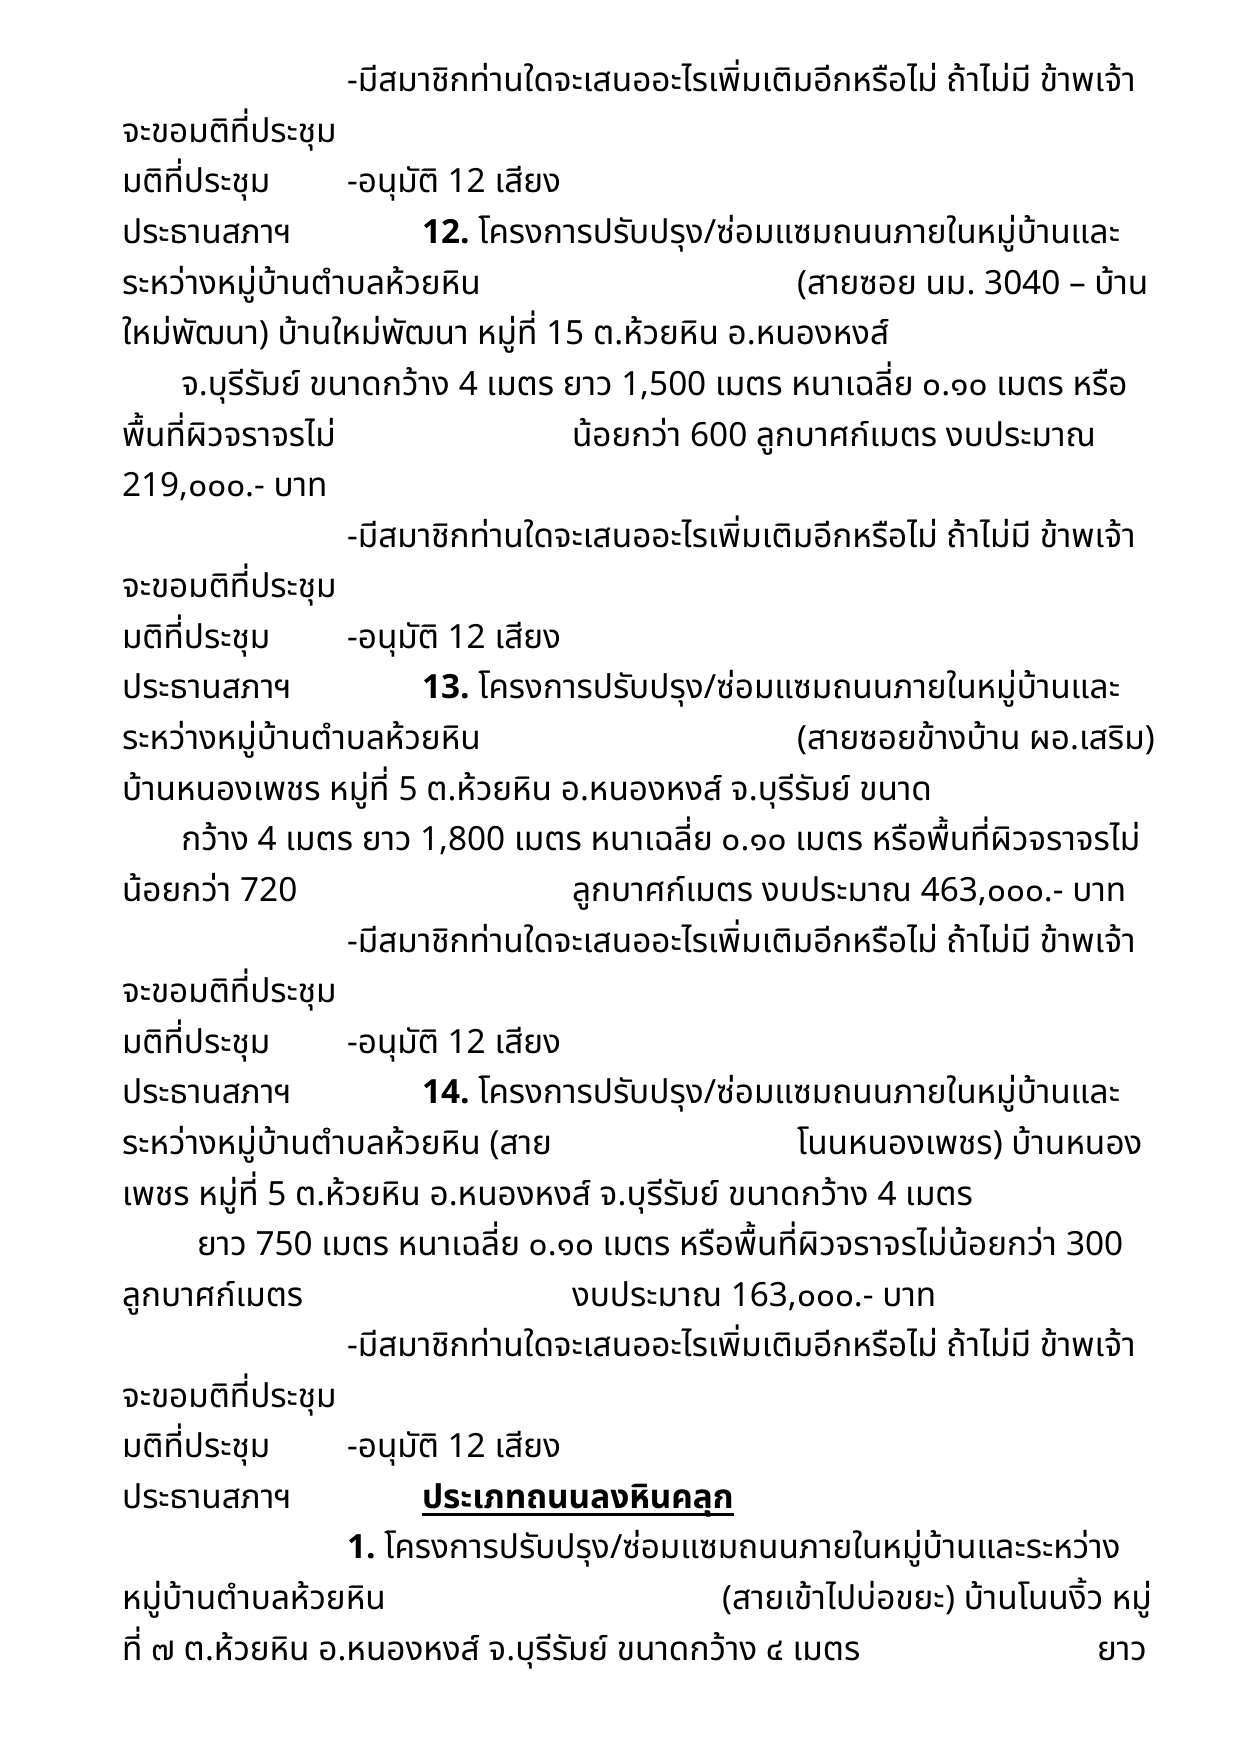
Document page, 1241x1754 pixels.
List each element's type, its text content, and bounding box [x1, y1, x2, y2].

text ประธานสภาฯ 13. โครงการปรับปรุง/ซ่อมแซมถนนภายในหมู่บ้านและระหว่างหมู่บ้านตำบลห้วยหิน (สายซอยข้างบ้าน ผอ.เสริม) บ้านหนองเพชร หมู่ที่ 5 ต.ห้วยหิน อ.หนองหงส์ จ.บุรีรัมย์ ขนาด กว้าง 4 เมตร ยาว 1,800 เมตร หนาเฉลี่ย ๐.๑๐ เมตร หรือพื้นที่ผิวจราจรไม่น้อยกว่า 720 ลูกบาศก์เมตร งบประมาณ 463,๐๐๐.- บาท [122, 663, 1162, 916]
text -มีสมาชิกท่านใดจะเสนออะไรเพิ่มเติมอีกหรือไม่ ถ้าไม่มี ข้าพเจ้าจะขอมติที่ประชุม [122, 916, 1162, 1017]
text มติที่ประชุม -อนุมัติ 12 เสียง [122, 1017, 1162, 1068]
text มติที่ประชุม -อนุมัติ 12 เสียง [122, 157, 1162, 208]
text -มีสมาชิกท่านใดจะเสนออะไรเพิ่มเติมอีกหรือไม่ ถ้าไม่มี ข้าพเจ้าจะขอมติที่ประชุม [122, 1321, 1162, 1422]
text มติที่ประชุม -อนุมัติ 12 เสียง [122, 1422, 1162, 1473]
text -มีสมาชิกท่านใดจะเสนออะไรเพิ่มเติมอีกหรือไม่ ถ้าไม่มี ข้าพเจ้าจะขอมติที่ประชุม [122, 56, 1162, 157]
text ประธานสภาฯ 12. โครงการปรับปรุง/ซ่อมแซมถนนภายในหมู่บ้านและระหว่างหมู่บ้านตำบลห้วยหิน (สายซอย นม. 3040 – บ้านใหม่พัฒนา) บ้านใหม่พัฒนา หมู่ที่ 15 ต.ห้วยหิน อ.หนองหงส์ จ.บุรีรัมย์ ขนาดกว้าง 4 เมตร ยาว 1,500 เมตร หนาเฉลี่ย ๐.๑๐ เมตร หรือพื้นที่ผิวจราจรไม่ น้อยกว่า 600 ลูกบาศก์เมตร งบประมาณ 219,๐๐๐.- บาท [122, 208, 1162, 512]
text ประธานสภาฯ ประเภทถนนลงหินคลุก [122, 1473, 1162, 1523]
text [122, 1523, 1162, 1675]
text -มีสมาชิกท่านใดจะเสนออะไรเพิ่มเติมอีกหรือไม่ ถ้าไม่มี ข้าพเจ้าจะขอมติที่ประชุม [122, 512, 1162, 613]
text มติที่ประชุม -อนุมัติ 12 เสียง [122, 613, 1162, 663]
text ประธานสภาฯ 14. โครงการปรับปรุง/ซ่อมแซมถนนภายในหมู่บ้านและระหว่างหมู่บ้านตำบลห้วยหิน (สาย โนนหนองเพชร) บ้านหนองเพชร หมู่ที่ 5 ต.ห้วยหิน อ.หนองหงส์ จ.บุรีรัมย์ ขนาดกว้าง 4 เมตร ยาว 750 เมตร หนาเฉลี่ย ๐.๑๐ เมตร หรือพื้นที่ผิวจราจรไม่น้อยกว่า 300 ลูกบาศก์เมตร งบประมาณ 163,๐๐๐.- บาท [122, 1068, 1162, 1321]
